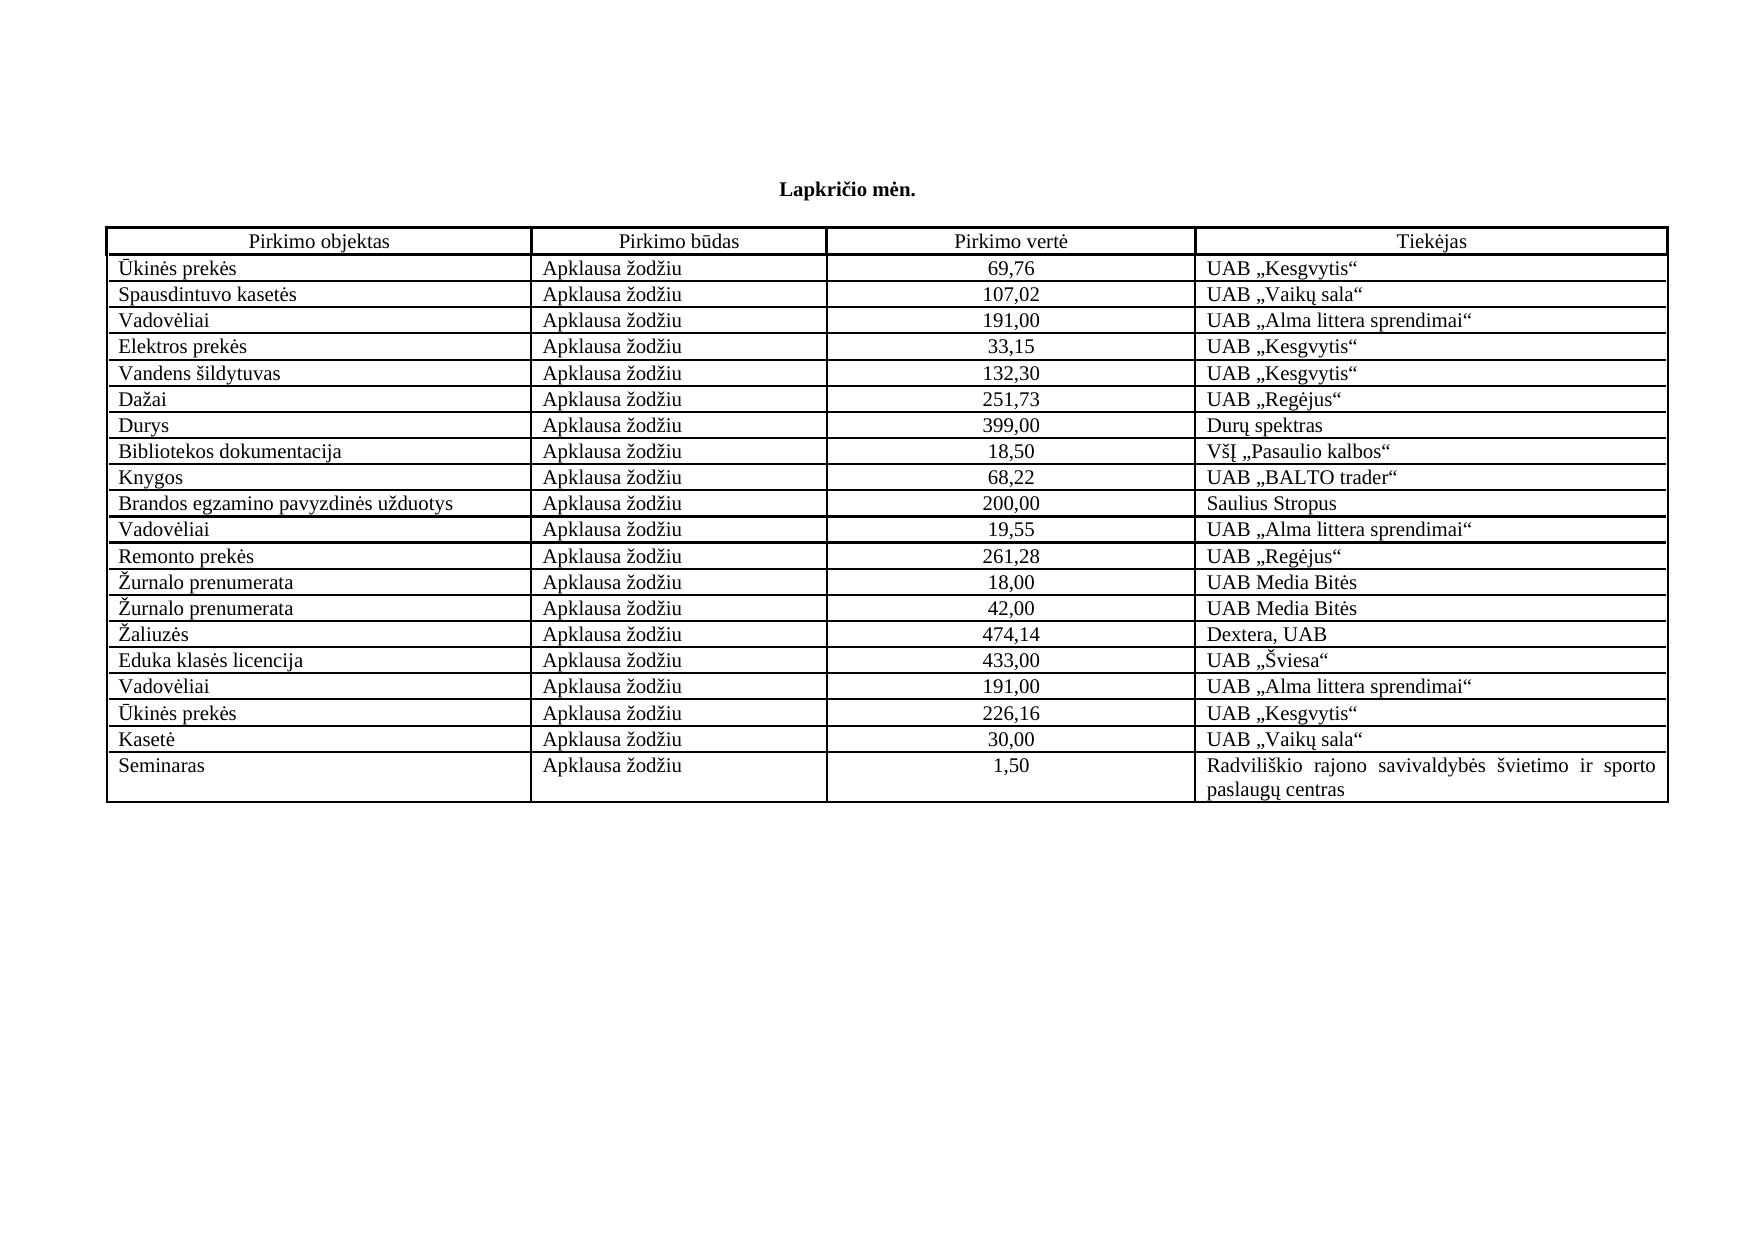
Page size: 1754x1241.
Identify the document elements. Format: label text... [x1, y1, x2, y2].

table_cell Apklausa žodžiu [532, 361, 826, 384]
table_cell Vadovėliai [108, 307, 530, 332]
table_cell 33,15 [828, 334, 1194, 358]
table_cell 200,00 [828, 491, 1194, 515]
table_cell UAB „Regėjus“ [1196, 541, 1667, 568]
table_cell Apklausa žodžiu [532, 596, 826, 620]
table_cell 433,00 [828, 648, 1194, 672]
table_cell UAB „Regėjus“ [1196, 385, 1667, 411]
table_cell Ūkinės prekės [108, 699, 530, 724]
table_cell Ūkinės prekės [108, 254, 530, 280]
table_cell Dažai [108, 386, 530, 411]
table_cell Apklausa žodžiu [532, 544, 826, 568]
table_cell UAB „Vaikų sala“ [1196, 280, 1667, 306]
table_cell Saulius Stropus [1196, 489, 1667, 515]
table_cell 191,00 [828, 674, 1194, 698]
table_cell Apklausa žodžiu [532, 570, 826, 594]
table_cell 226,16 [828, 700, 1194, 724]
table_cell 251,73 [828, 387, 1194, 411]
table_cell Vandens šildytuvas [108, 360, 530, 384]
table_cell Apklausa žodžiu [532, 465, 826, 489]
table_cell 132,30 [828, 361, 1194, 384]
table_cell Apklausa žodžiu [532, 387, 826, 411]
table_cell Apklausa žodžiu [532, 282, 826, 306]
text Lapkričio mėn. [118, 177, 1577, 201]
table_header Pirkimo objektas [108, 229, 530, 253]
table_cell 18,50 [828, 439, 1194, 463]
table_cell Vadovėliai [108, 516, 530, 541]
table_header Pirkimo vertė [828, 229, 1194, 253]
table_cell Bibliotekos dokumentacija [108, 438, 530, 463]
table_cell UAB „Alma littera sprendimai“ [1196, 672, 1667, 698]
table_cell 30,00 [828, 727, 1194, 751]
table_cell Apklausa žodžiu [532, 648, 826, 672]
table_cell Apklausa žodžiu [532, 256, 826, 280]
table_cell Apklausa žodžiu [532, 700, 826, 724]
table_header Pirkimo būdas [533, 229, 825, 253]
table_cell Dextera, UAB [1196, 620, 1667, 646]
table_cell UAB „Kesgvytis“ [1196, 698, 1667, 724]
table_cell 399,00 [828, 413, 1194, 437]
table_cell 474,14 [828, 622, 1194, 646]
table_cell UAB Media Bitės [1196, 568, 1667, 594]
table_cell 191,00 [828, 308, 1194, 332]
table_cell Apklausa žodžiu [532, 518, 826, 541]
table_cell Spausdintuvo kasetės [108, 281, 530, 306]
table_cell Eduka klasės licencija [108, 647, 530, 672]
table_cell UAB „BALTO trader“ [1196, 463, 1667, 489]
table_cell Žaliuzės [108, 621, 530, 646]
table_cell 107,02 [828, 282, 1194, 306]
table_cell 261,28 [828, 544, 1194, 568]
table_cell Radviliškio rajono savivaldybės švietimo ir sporto paslaugų centras [1196, 751, 1667, 801]
table_cell Durys [108, 412, 530, 437]
table_cell Apklausa žodžiu [532, 334, 826, 358]
table_cell Remonto prekės [108, 542, 530, 568]
table_cell Apklausa žodžiu [532, 439, 826, 463]
table_cell Apklausa žodžiu [532, 622, 826, 646]
table_header Tiekėjas [1197, 229, 1666, 253]
table_cell Apklausa žodžiu [532, 727, 826, 751]
table_cell Apklausa žodžiu [532, 753, 826, 801]
table_cell Vadovėliai [108, 673, 530, 698]
table_cell 1,50 [828, 753, 1194, 801]
table_cell Durų spektras [1196, 411, 1667, 437]
table_cell UAB Media Bitės [1196, 594, 1667, 620]
table_cell UAB „Alma littera sprendimai“ [1196, 306, 1667, 332]
table_cell 69,76 [828, 256, 1194, 280]
table_cell Brandos egzamino pavyzdinės užduotys [108, 490, 530, 515]
table_cell UAB „Šviesa“ [1196, 646, 1667, 672]
table_cell Apklausa žodžiu [532, 413, 826, 437]
table_cell 19,55 [828, 518, 1194, 541]
table_cell 68,22 [828, 465, 1194, 489]
table_cell UAB „Alma littera sprendimai“ [1196, 515, 1667, 541]
table_cell Seminaras [108, 752, 530, 801]
table_cell UAB „Kesgvytis“ [1196, 359, 1667, 384]
table_cell Elektros prekės [108, 333, 530, 358]
table_cell Apklausa žodžiu [532, 674, 826, 698]
table_cell UAB „Kesgvytis“ [1196, 256, 1667, 280]
table_cell VšĮ „Pasaulio kalbos“ [1196, 437, 1667, 463]
table_cell Žurnalo prenumerata [108, 569, 530, 594]
table_cell Apklausa žodžiu [532, 308, 826, 332]
table_cell Kasetė [108, 726, 530, 751]
table_cell UAB „Kesgvytis“ [1196, 332, 1667, 358]
table_cell UAB „Vaikų sala“ [1196, 725, 1667, 751]
table_cell Apklausa žodžiu [532, 491, 826, 515]
table_cell 42,00 [828, 596, 1194, 620]
table_cell Žurnalo prenumerata [108, 595, 530, 620]
table_cell Knygos [108, 464, 530, 489]
table_cell 18,00 [828, 570, 1194, 594]
